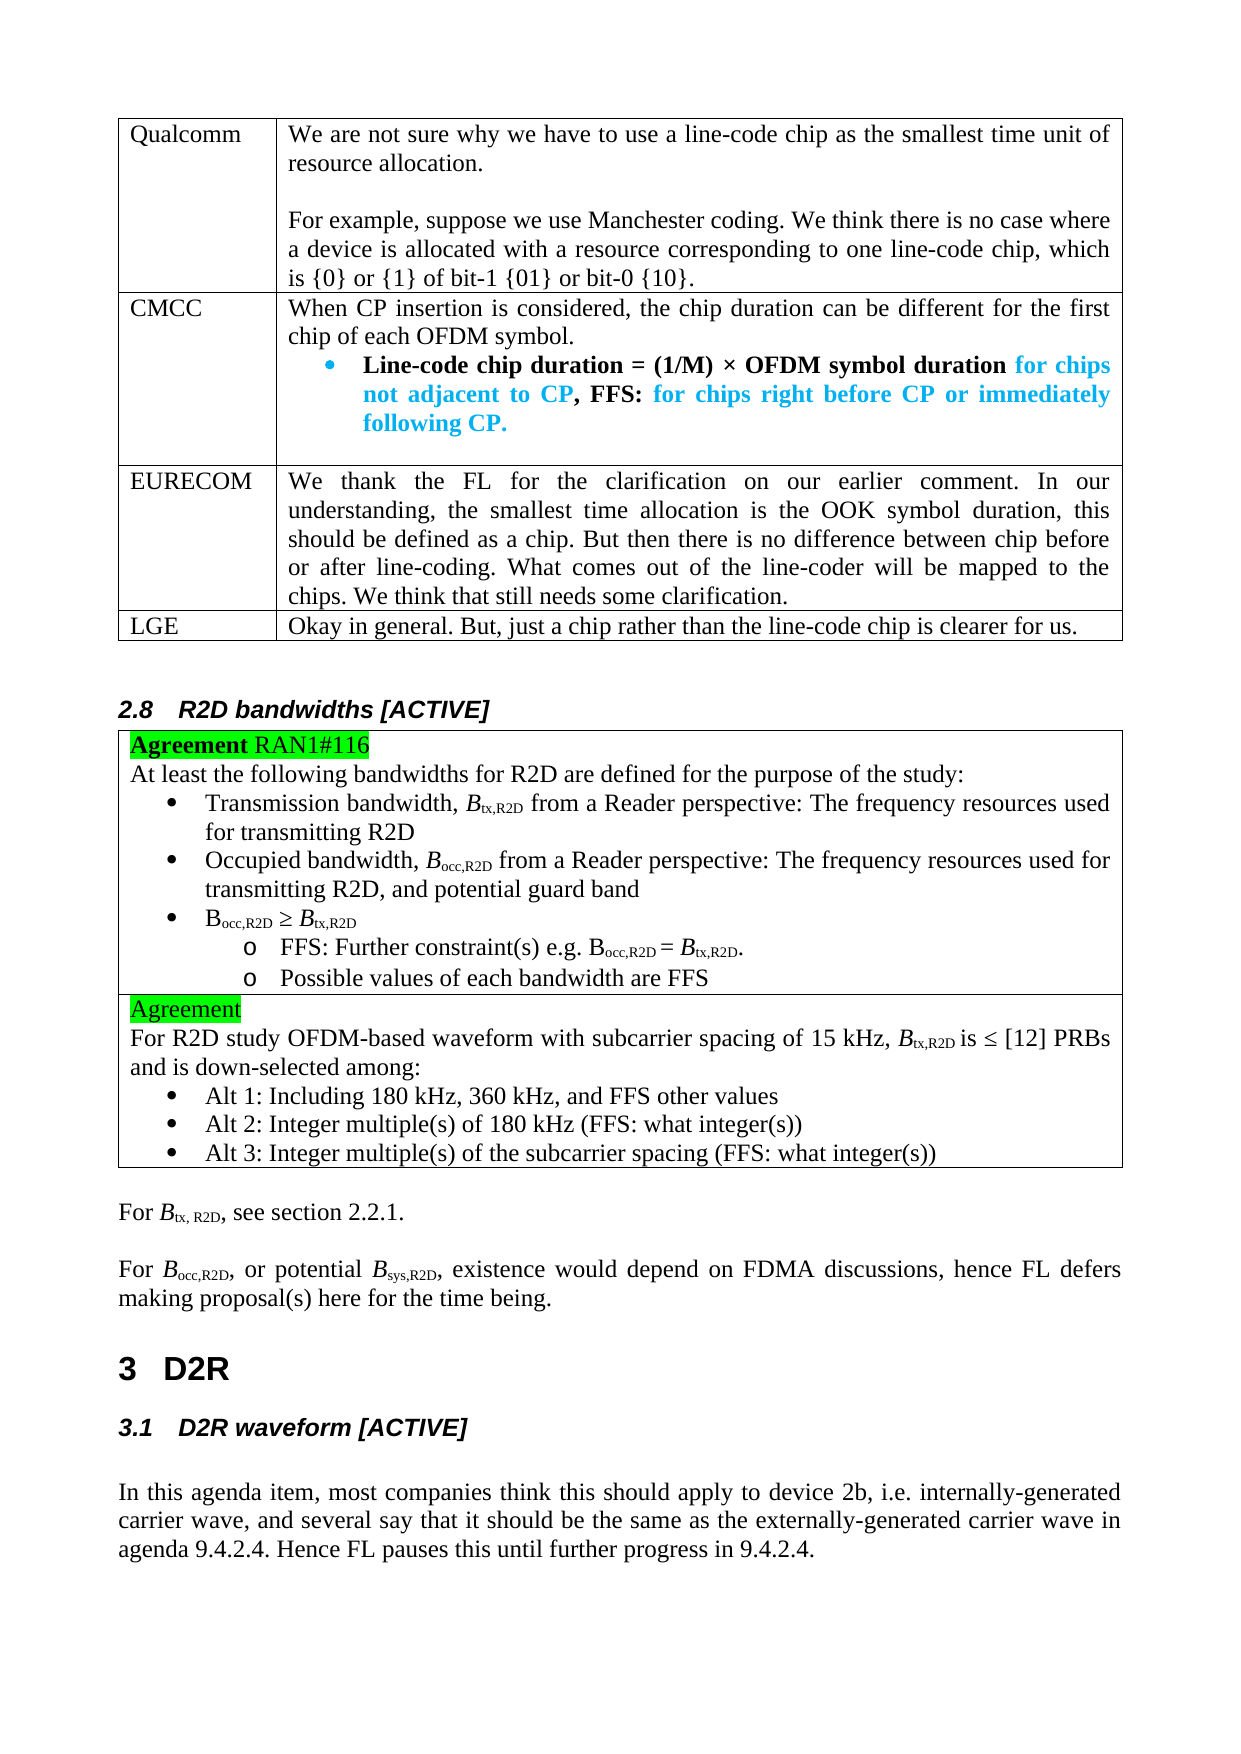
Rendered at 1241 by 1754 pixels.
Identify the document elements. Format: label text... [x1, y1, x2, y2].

table_header Agreement RAN1#116 At least the following bandwidths for R2D are defined for the purpose of the study: Transmission bandwidth, Btx,R2D from a Reader perspective: The frequency resources used for transmitting R2D Occupied bandwidth, Bocc,R2D from a Reader perspective: The frequency resources used for transmitting R2D, and potential guard band Bocc,R2D ≥ Btx,R2D FFS: Further constraint(s) e.g. Bocc,R2D = Btx,R2D. Possible values of each bandwidth are FFS [119, 731, 1122, 993]
table_cell Agreement For R2D study OFDM-based waveform with subcarrier spacing of 15 kHz, Btx,R2D is ≤ [12] PRBs and is down-selected among: Alt 1: Including 180 kHz, 360 kHz, and FFS other values Alt 2: Integer multiple(s) of 180 kHz (FFS: what integer(s)) Alt 3: Integer multiple(s) of the subcarrier spacing (FFS: what integer(s)) [119, 995, 1122, 1167]
table_cell EURECOM [119, 466, 276, 610]
table_cell We thank the FL for the clarification on our earlier comment. In our understanding, the smallest time allocation is the OOK symbol duration, this should be defined as a chip. But then there is no difference between chip before or after line-coding. What comes out of the line-coder will be mapped to the chips. We think that still needs some clarification. [277, 466, 1122, 610]
text For Bocc,R2D, or potential Bsys,R2D, existence would depend on FDMA discussions, hence FL defers making proposal(s) here for the time being. [118, 1254, 1122, 1312]
text In this agenda item, most companies think this should apply to device 2b, i.e. internally-generated carrier wave, and several say that it should be the same as the externally-generated carrier wave in agenda 9.4.2.4. Hence FL pauses this until further progress in 9.4.2.4. [118, 1477, 1122, 1563]
subtitle R2D bandwidths [ACTIVE] [118, 694, 1122, 723]
table_cell LGE [119, 611, 276, 640]
text For Btx, R2D, see section 2.2.1. [118, 1197, 1122, 1226]
table_cell Okay in general. But, just a chip rather than the line-code chip is clearer for us. [277, 611, 1122, 640]
subtitle D2R [118, 1349, 1122, 1388]
subtitle D2R waveform [ACTIVE] [118, 1413, 1122, 1442]
table_cell Qualcomm [119, 119, 276, 292]
table_cell CMCC [119, 293, 276, 465]
table_cell When CP insertion is considered, the chip duration can be different for the first chip of each OFDM symbol. Line-code chip duration = (1/M) × OFDM symbol duration for chips not adjacent to CP, FFS: for chips right before CP or immediately following CP. [277, 293, 1122, 465]
table_cell We are not sure why we have to use a line-code chip as the smallest time unit of resource allocation. For example, suppose we use Manchester coding. We think there is no case where a device is allocated with a resource corresponding to one line-code chip, which is {0} or {1} of bit-1 {01} or bit-0 {10}. [277, 119, 1122, 292]
